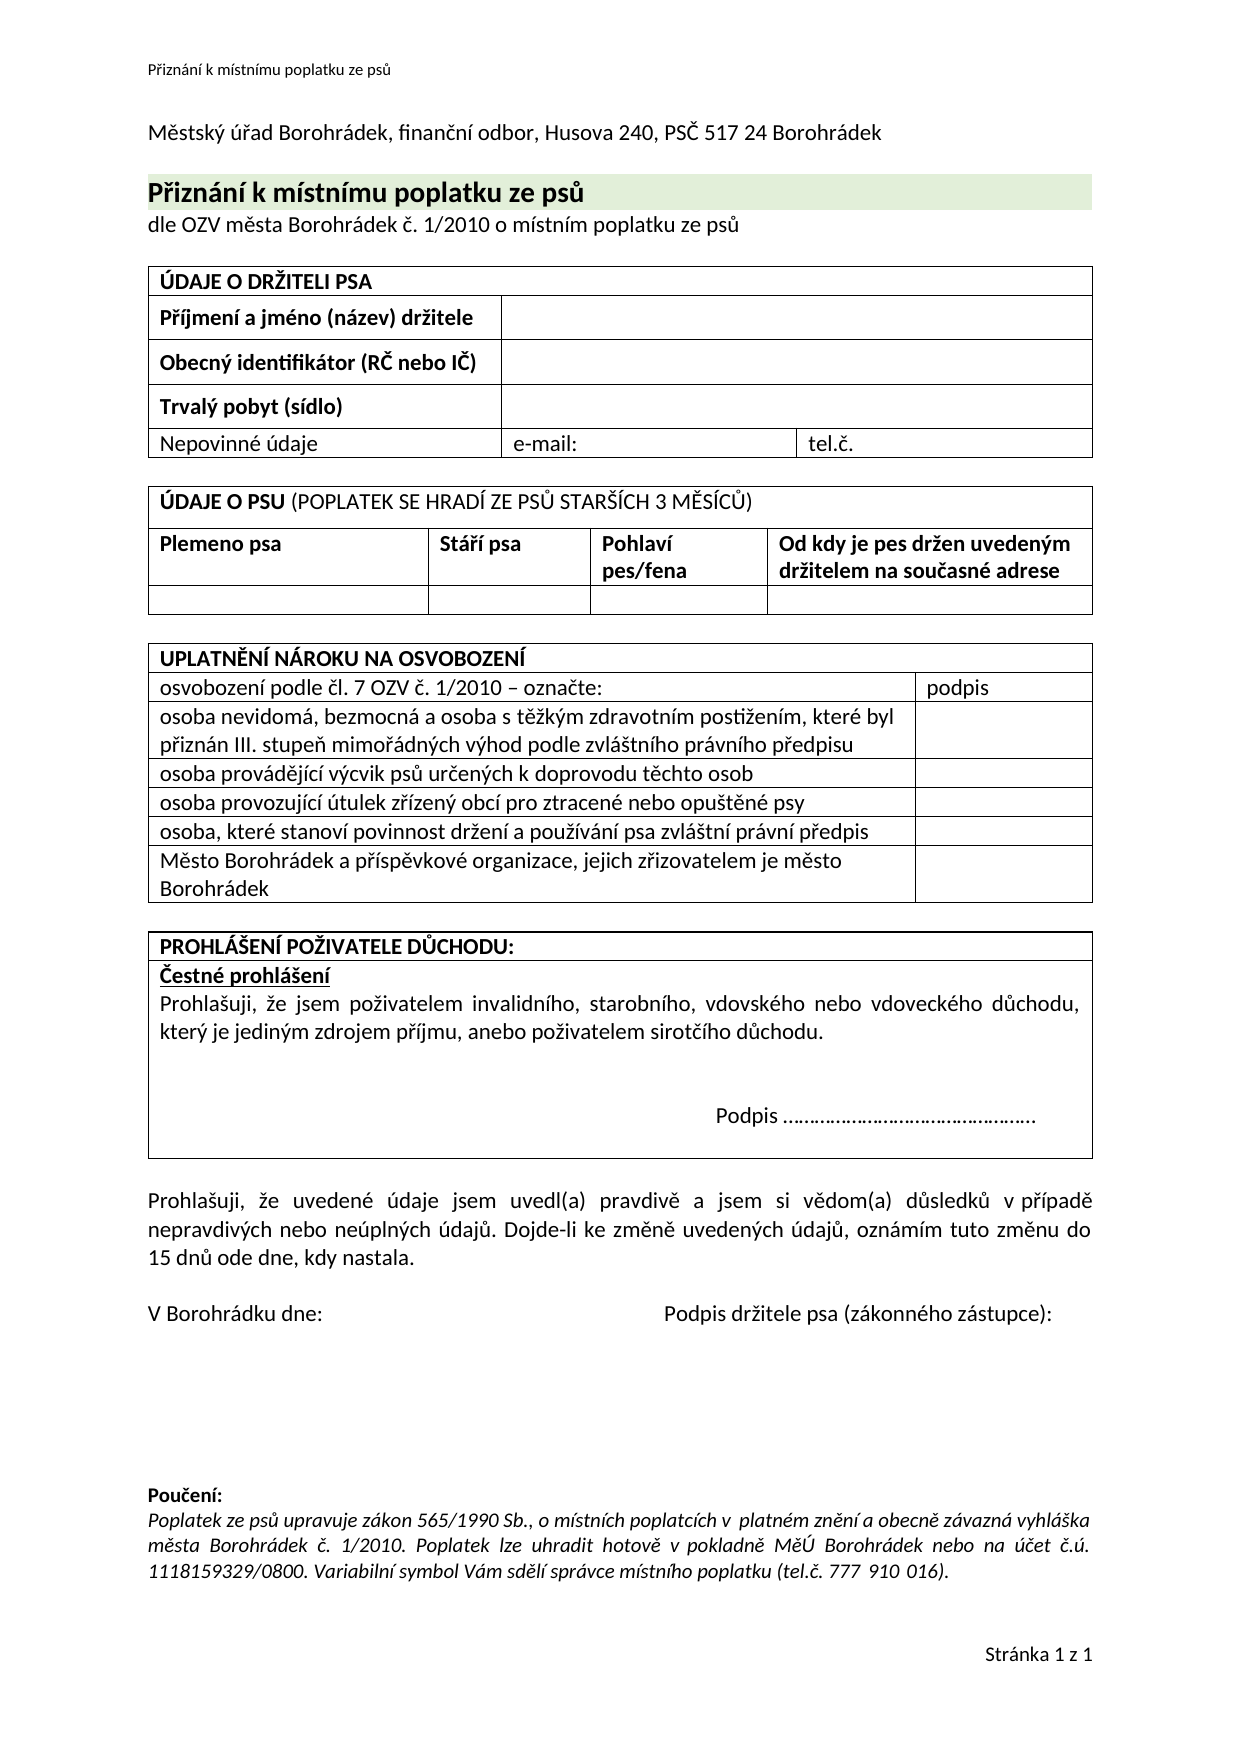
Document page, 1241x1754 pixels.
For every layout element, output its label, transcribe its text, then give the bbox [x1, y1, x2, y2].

table_cell osoba provozující útulek zřízený obcí pro ztracené nebo opuštěné psy [149, 788, 915, 816]
table_cell [149, 586, 428, 614]
text Poučení: [148, 1482, 1092, 1507]
table_cell [502, 340, 1092, 383]
table_cell [429, 586, 590, 614]
table_cell osvobození podle čl. 7 OZV č. 1/2010 – označte: [149, 673, 915, 701]
text Přiznání k místnímu poplatku ze psů [148, 174, 1092, 210]
table_cell Od kdy je pes držen uvedeným držitelem na současné adrese [768, 529, 1092, 585]
text Poplatek ze psů upravuje zákon 565/1990 Sb., o místních poplatcích v platném znění a obecně závazná vyhláška města Borohrádek č. 1/2010. Poplatek lze uhradit hotově v pokladně MěÚ Borohrádek nebo na účet č.ú. 1118159329/0800. Variabilní symbol Vám sdělí správce místního poplatku (tel.č. 777 910 016). [148, 1507, 1092, 1583]
table_cell [591, 586, 767, 614]
table_header UPLATNĚNÍ NÁROKU NA OSVOBOZENÍ [149, 644, 1092, 672]
table_cell [916, 846, 1092, 902]
table_cell Plemeno psa [149, 529, 428, 585]
table_cell [502, 296, 1092, 339]
table_cell [916, 759, 1092, 787]
table_header PROHLÁŠENÍ POŽIVATELE DŮCHODU: [149, 933, 1092, 960]
table_cell [768, 586, 1092, 614]
table_cell Město Borohrádek a příspěvkové organizace, jejich zřizovatelem je město Borohrádek [149, 846, 915, 902]
table_cell Trvalý pobyt (sídlo) [149, 385, 501, 428]
table_cell [916, 788, 1092, 816]
table_cell tel.č. [797, 429, 1092, 457]
table_cell Stáří psa [429, 529, 590, 585]
table_cell podpis [916, 673, 1092, 701]
table_cell Pohlaví pes/fena [591, 529, 767, 585]
text Prohlašuji, že uvedené údaje jsem uvedl(a) pravdivě a jsem si vědom(a) důsledků v případě nepravdivých nebo neúplných údajů. Dojde-li ke změně uvedených údajů, oznámím tuto změnu do 15 dnů ode dne, kdy nastala. [148, 1187, 1092, 1271]
table_cell osoba provádějící výcvik psů určených k doprovodu těchto osob [149, 759, 915, 787]
table_cell [502, 385, 1092, 428]
text dle OZV města Borohrádek č. 1/2010 o místním poplatku ze psů [148, 210, 1092, 238]
text V Borohrádku dne: Podpis držitele psa (zákonného zástupce): [148, 1299, 1092, 1327]
table_cell Nepovinné údaje [149, 429, 501, 457]
table_cell [916, 817, 1092, 845]
table_header ÚDAJE O PSU (POPLATEK SE HRADÍ ZE PSŮ STARŠÍCH 3 MĚSÍCŮ) [149, 487, 1092, 528]
table_cell Čestné prohlášení Prohlašuji, že jsem poživatelem invalidního, starobního, vdovského nebo vdoveckého důchodu, který je jediným zdrojem příjmu, anebo poživatelem sirotčího důchodu. Podpis ………………………………………… [149, 961, 1092, 1158]
table_cell osoba, které stanoví povinnost držení a používání psa zvláštní právní předpis [149, 817, 915, 845]
table_cell Příjmení a jméno (název) držitele [149, 296, 501, 339]
table_cell [916, 702, 1092, 758]
table_header ÚDAJE O DRŽITELI PSA [149, 267, 1092, 295]
table_cell osoba nevidomá, bezmocná a osoba s těžkým zdravotním postižením, které byl přiznán III. stupeň mimořádných výhod podle zvláštního právního předpisu [149, 702, 915, 758]
text Městský úřad Borohrádek, finanční odbor, Husova 240, PSČ 517 24 Borohrádek [148, 118, 1092, 146]
table_cell e-mail: [502, 429, 796, 457]
table_cell Obecný identifikátor (RČ nebo IČ) [149, 340, 501, 383]
